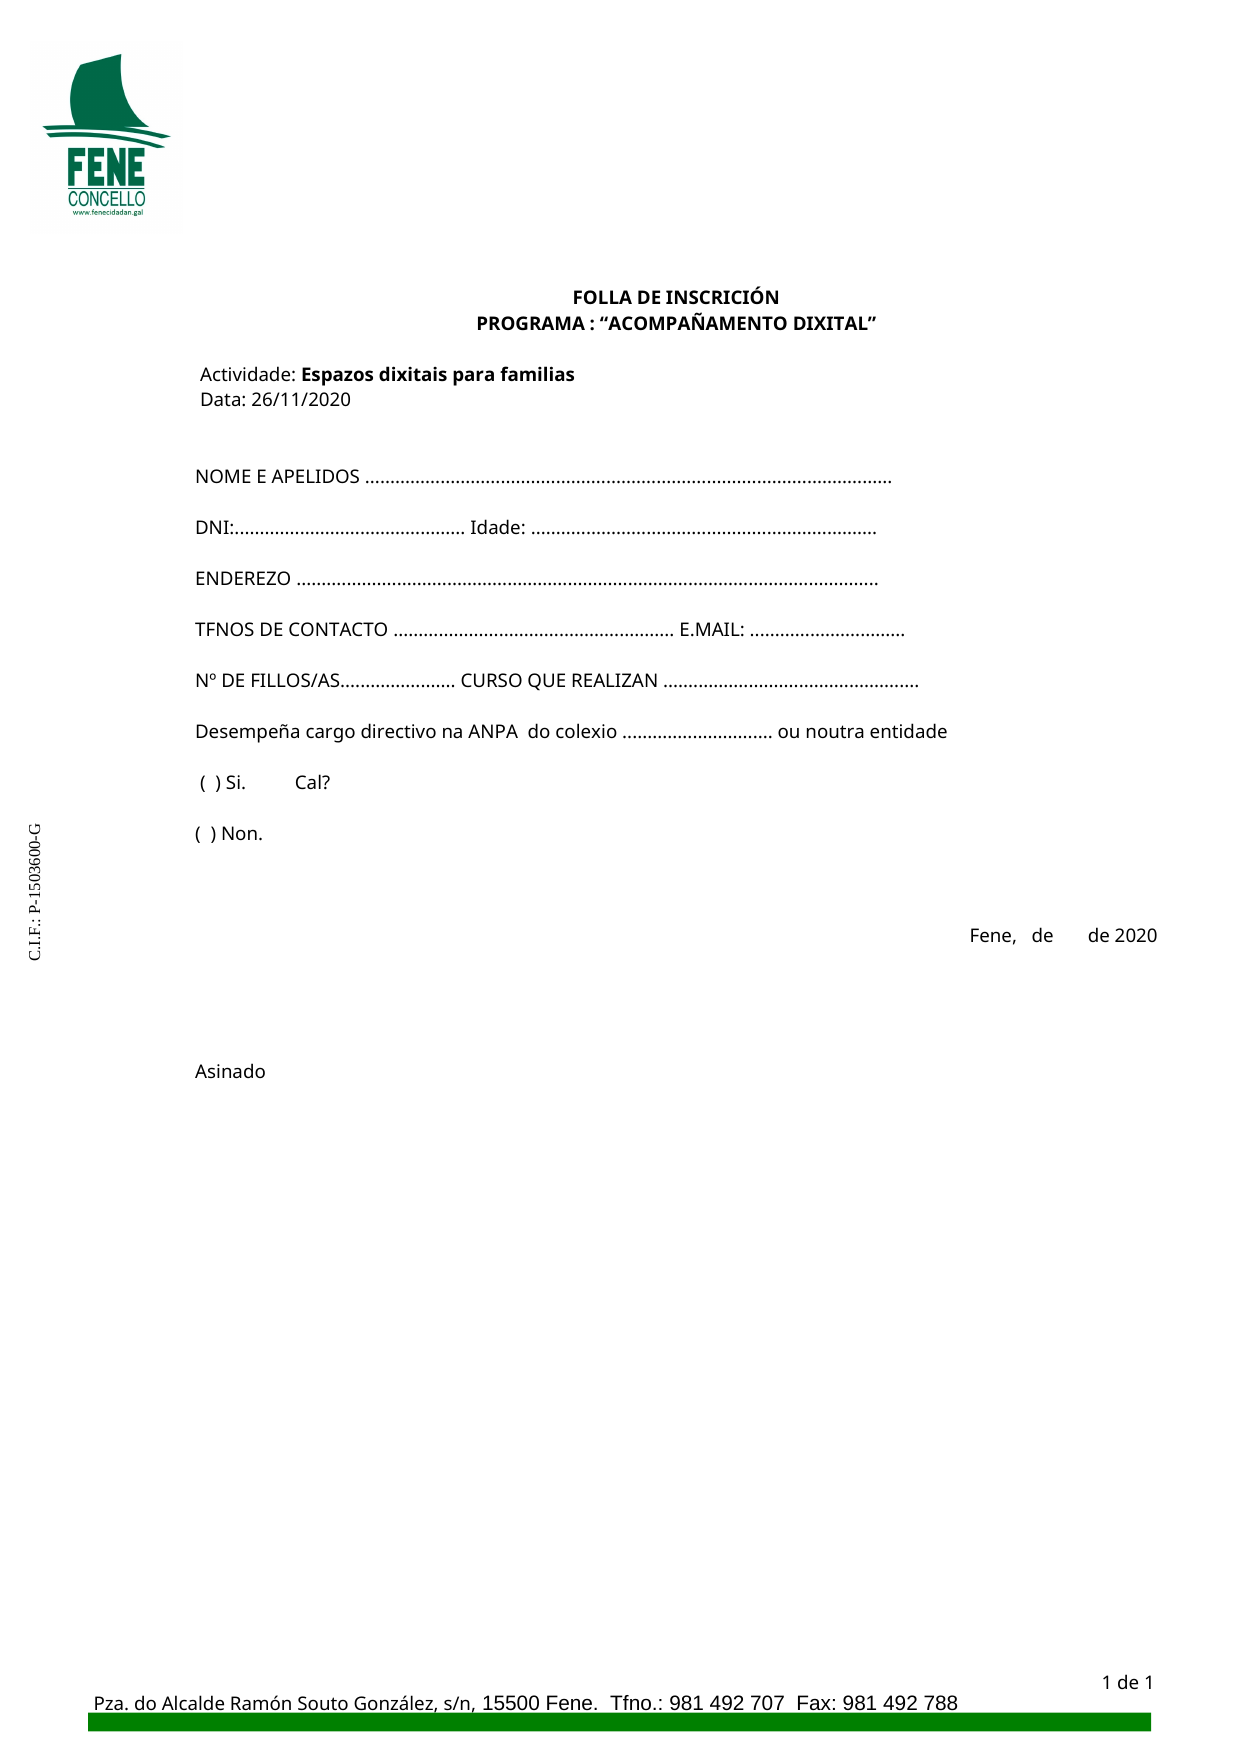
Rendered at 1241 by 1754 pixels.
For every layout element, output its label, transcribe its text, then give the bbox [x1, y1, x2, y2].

picture [29, 41, 184, 234]
text Asinado [195, 1059, 1157, 1084]
text ( ) Si. Cal? [195, 769, 1157, 795]
text DNI:.............................................. Idade: ..................................................................... [195, 514, 1157, 540]
text Desempeña cargo directivo na ANPA do colexio .............................. ou noutra entidade [195, 718, 1157, 744]
text NOME E APELIDOS ......................................................................................................... [195, 463, 1157, 489]
text FOLLA DE INSCRICIÓN [195, 285, 1157, 310]
text PROGRAMA : “ACOMPAÑAMENTO DIXITAL” [195, 310, 1157, 336]
text Actividade: Espazos dixitais para familias [195, 361, 1157, 387]
text Nº DE FILLOS/AS....................... CURSO QUE REALIZAN ................................................... [195, 667, 1157, 693]
text TFNOS DE CONTACTO ........................................................ E.MAIL: ............................... [195, 616, 1157, 642]
text ( ) Non. [195, 821, 1157, 846]
text Fene, de de 2020 [195, 923, 1157, 948]
text Data: 26/11/2020 [195, 387, 1157, 412]
text ENDEREZO .................................................................................................................... [195, 565, 1157, 591]
